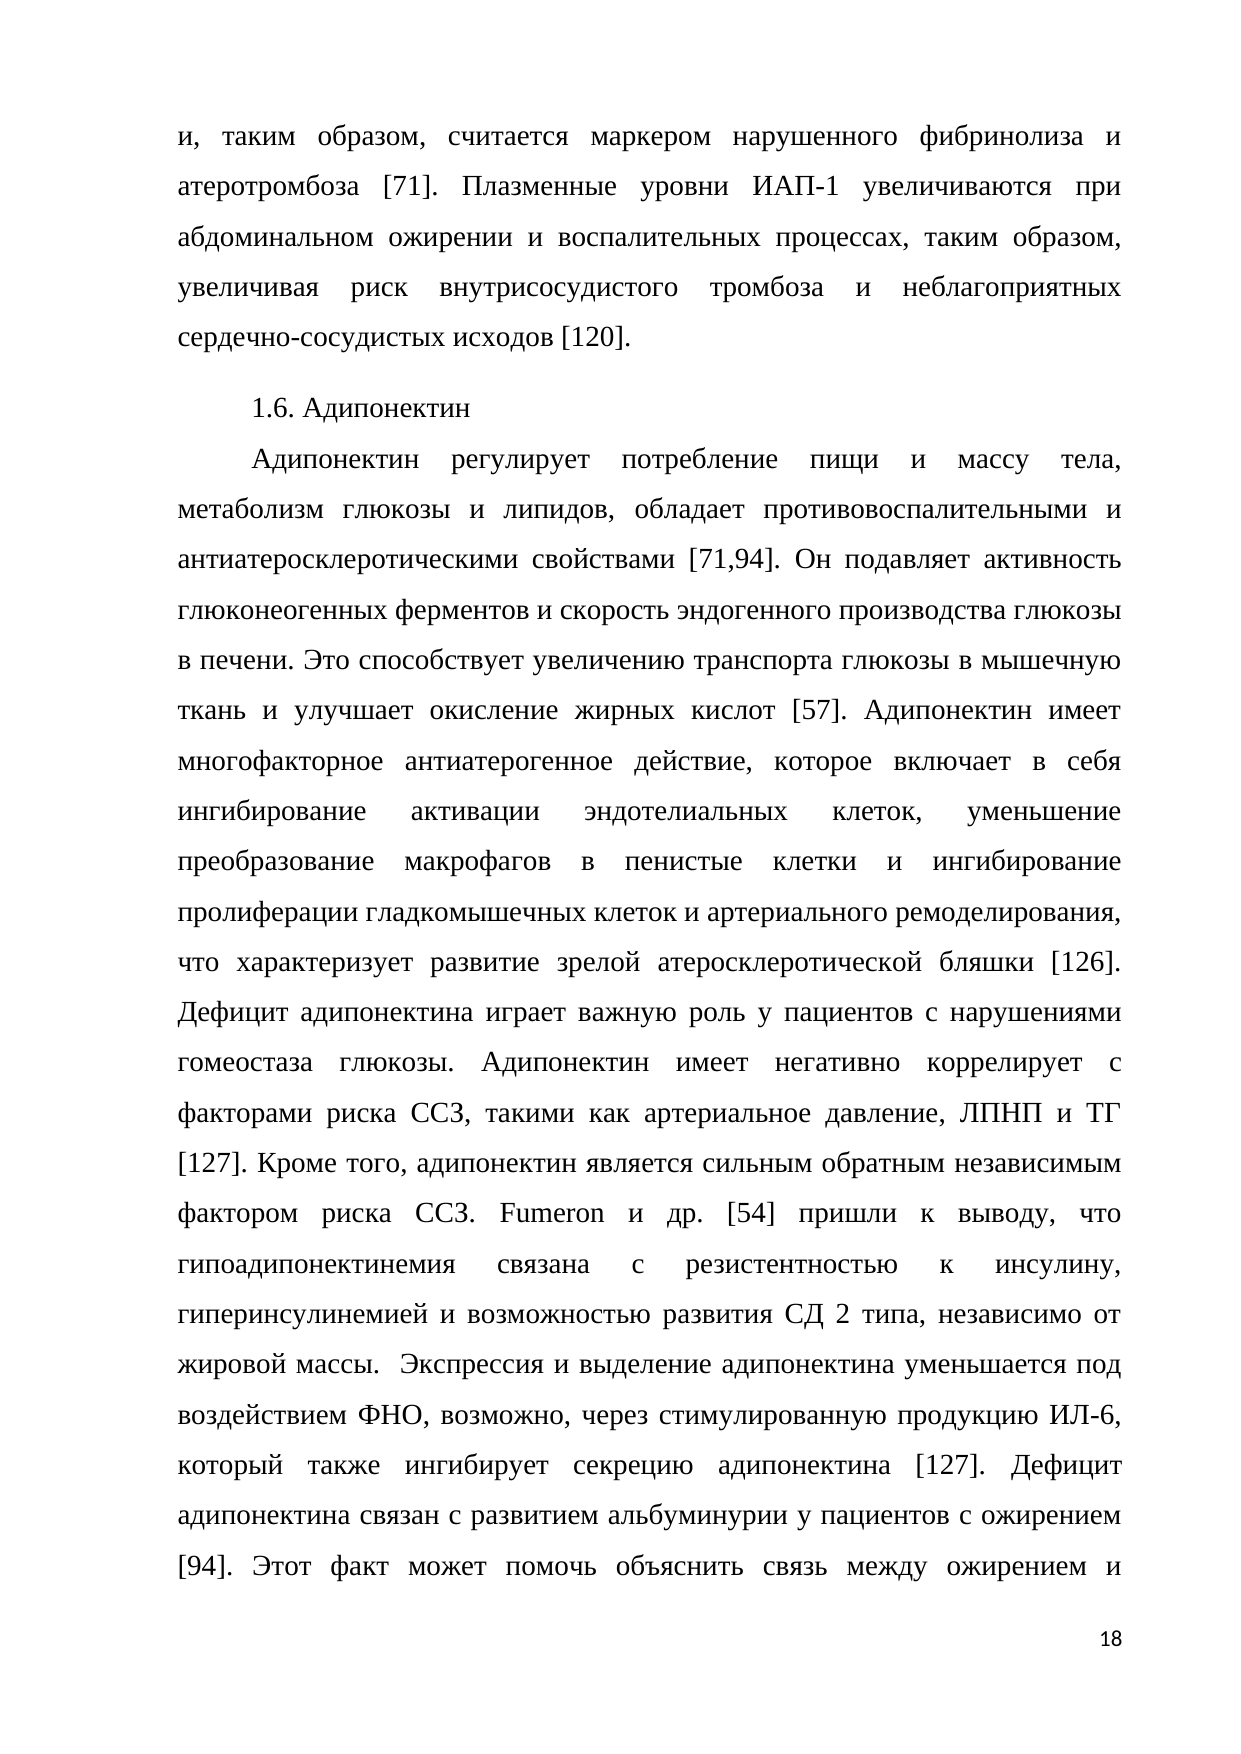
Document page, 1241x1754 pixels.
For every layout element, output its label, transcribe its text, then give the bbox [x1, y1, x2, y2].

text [177, 118, 1122, 353]
text 1.6. Адипонектин [177, 391, 1122, 424]
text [177, 441, 1122, 1581]
